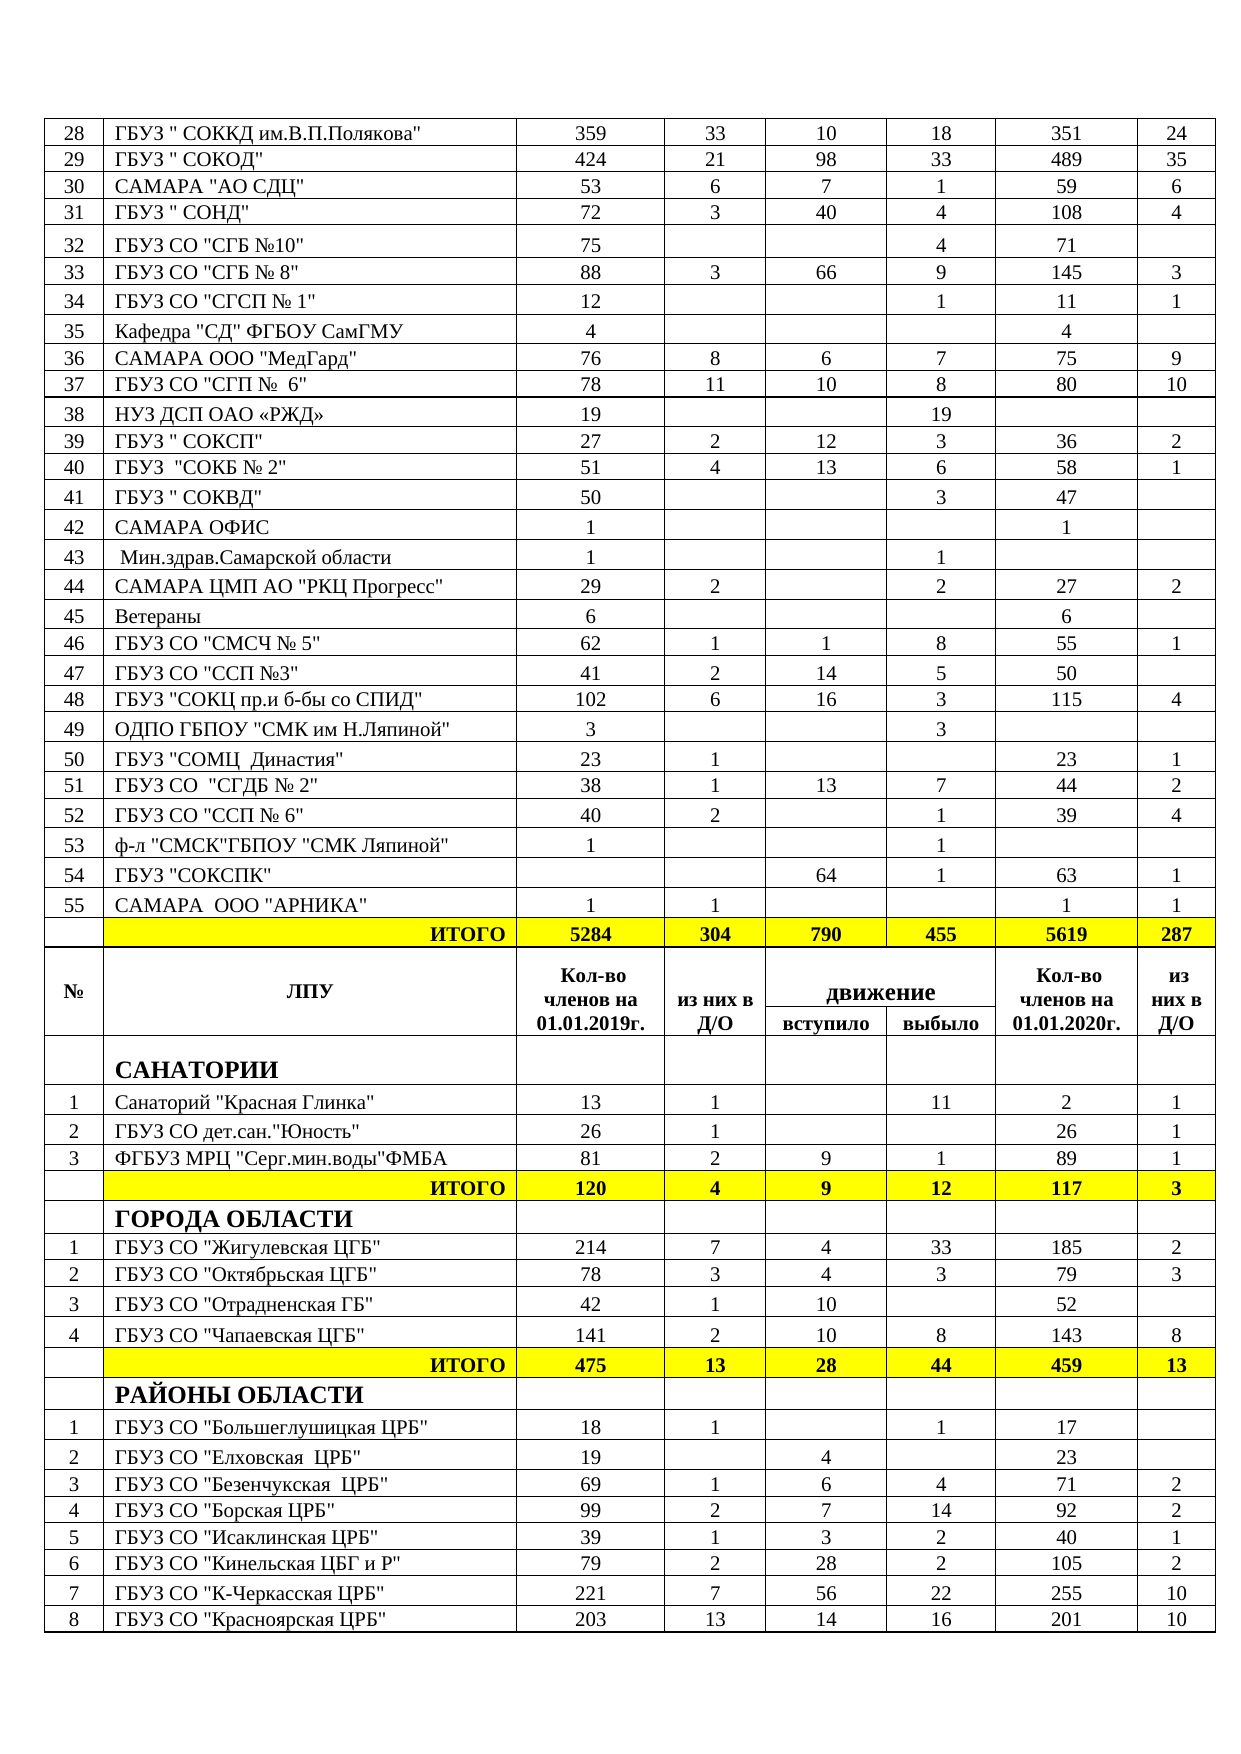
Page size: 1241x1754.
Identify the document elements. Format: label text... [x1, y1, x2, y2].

table_cell 1 [887, 1410, 995, 1439]
table_cell 71 [996, 225, 1137, 257]
table_cell [665, 1378, 765, 1409]
table_cell 7 [887, 344, 995, 370]
table_cell 1 [45, 1410, 103, 1439]
table_cell 1 [766, 629, 886, 655]
table_cell 44 [996, 772, 1137, 797]
table_cell 4 [766, 1234, 886, 1259]
table_cell 89 [996, 1145, 1137, 1170]
table_cell 2 [887, 570, 995, 598]
table_cell 2 [665, 799, 765, 827]
table_cell 1 [887, 1145, 995, 1170]
table_cell 2 [665, 1550, 765, 1575]
table_cell 1 [45, 1234, 103, 1259]
table_cell 4 [1138, 686, 1215, 711]
table_cell 1 [887, 799, 995, 827]
table_cell 13 [517, 1085, 664, 1114]
table_cell [887, 1036, 995, 1084]
table_cell 141 [517, 1317, 664, 1347]
table_cell движение [766, 948, 995, 1006]
table_cell 72 [517, 199, 664, 224]
table_cell 4 [766, 1440, 886, 1469]
table_cell 115 [996, 686, 1137, 711]
table_cell [1138, 225, 1215, 257]
table_cell ГБУЗ СО "Чапаевская ЦГБ" [104, 1317, 516, 1347]
table_cell 1 [1138, 858, 1215, 887]
table_cell [766, 1201, 886, 1233]
table_cell ГБУЗ СО "Борская ЦРБ" [104, 1497, 516, 1522]
table_cell 39 [517, 1523, 664, 1549]
table_cell [45, 1348, 103, 1377]
table_cell 50 [517, 480, 664, 509]
table_cell РАЙОНЫ ОБЛАСТИ [104, 1378, 516, 1409]
table_cell 8 [887, 1317, 995, 1347]
table_cell ГБУЗ СО "ССП № 6" [104, 799, 516, 827]
table_cell 52 [996, 1287, 1137, 1316]
table_cell 44 [45, 570, 103, 598]
table_cell 3 [665, 1260, 765, 1286]
table_cell 24 [1138, 119, 1215, 145]
table_cell 98 [766, 146, 886, 171]
table_cell 30 [45, 172, 103, 198]
table_cell [665, 285, 765, 313]
table_cell 29 [517, 570, 664, 598]
table_cell выбыло [887, 1007, 995, 1035]
table_cell 4 [45, 1497, 103, 1522]
table_cell 489 [996, 146, 1137, 171]
table_cell ГБУЗ " СОКСП" [104, 427, 516, 453]
table_cell [1138, 315, 1215, 343]
table_cell 4 [887, 225, 995, 257]
table_cell 120 [517, 1171, 664, 1200]
table_cell 45 [45, 600, 103, 628]
table_cell 71 [996, 1470, 1137, 1496]
table_cell 55 [996, 629, 1137, 655]
table_cell 92 [996, 1497, 1137, 1522]
table_cell 66 [766, 258, 886, 284]
table_cell 3 [45, 1287, 103, 1316]
table_cell ГБУЗ СО "Кинельская ЦБГ и Р" [104, 1550, 516, 1575]
table_cell 3 [1138, 1171, 1215, 1200]
table_cell [766, 828, 886, 857]
table_cell 4 [1138, 799, 1215, 827]
table_cell Санаторий "Красная Глинка" [104, 1085, 516, 1114]
table_cell 53 [517, 172, 664, 198]
table_cell [766, 570, 886, 598]
table_cell 1 [1138, 629, 1215, 655]
table_cell 790 [766, 918, 886, 946]
table_cell 4 [517, 315, 664, 343]
table_cell 6 [665, 172, 765, 198]
table_cell 2 [996, 1085, 1137, 1114]
table_cell 8 [887, 629, 995, 655]
table_cell 1 [665, 1115, 765, 1143]
table_cell 1 [665, 1410, 765, 1439]
table_cell 9 [1138, 344, 1215, 370]
table_cell 51 [517, 454, 664, 479]
table_cell 2 [665, 1317, 765, 1347]
table_cell [1138, 510, 1215, 539]
table_cell 8 [887, 371, 995, 396]
table_cell 10 [766, 1317, 886, 1347]
table_cell [766, 540, 886, 569]
table_cell 1 [1138, 742, 1215, 771]
table_cell [996, 712, 1137, 741]
table_cell 1 [996, 510, 1137, 539]
table_cell 55 [45, 888, 103, 917]
table_cell 50 [45, 742, 103, 771]
table_cell [1138, 1036, 1215, 1084]
table_cell [887, 510, 995, 539]
table_cell [996, 828, 1137, 857]
table_cell 11 [665, 371, 765, 396]
table_cell [887, 1378, 995, 1409]
table_cell 1 [1138, 285, 1215, 313]
table_cell 9 [887, 258, 995, 284]
table_cell 2 [665, 570, 765, 598]
table_cell 8 [665, 344, 765, 370]
table_cell [1138, 656, 1215, 685]
table_cell 3 [665, 258, 765, 284]
table_cell ГБУЗ СО "Красноярская ЦРБ" [104, 1606, 516, 1631]
table_cell 10 [1138, 1576, 1215, 1605]
table_cell САМАРА "АО СДЦ" [104, 172, 516, 198]
table_cell 16 [766, 686, 886, 711]
table_cell [517, 1036, 664, 1084]
table_cell 75 [517, 225, 664, 257]
table_cell 1 [665, 888, 765, 917]
table_cell 3 [887, 1260, 995, 1286]
table_cell [887, 1440, 995, 1469]
table_cell [887, 600, 995, 628]
table_cell 43 [45, 540, 103, 569]
table_cell НУЗ ДСП ОАО «РЖД» [104, 398, 516, 426]
table_cell 3 [766, 1523, 886, 1549]
table_cell 145 [996, 258, 1137, 284]
table_cell 1 [996, 888, 1137, 917]
table_cell 11 [887, 1085, 995, 1114]
table_cell 7 [45, 1576, 103, 1605]
table_cell 5 [887, 656, 995, 685]
table_cell 42 [517, 1287, 664, 1316]
table_cell 3 [887, 686, 995, 711]
table_cell [766, 1085, 886, 1114]
table_cell [665, 828, 765, 857]
table_cell 2 [1138, 1470, 1215, 1496]
table_cell [45, 1036, 103, 1084]
table_cell 10 [766, 371, 886, 396]
table_cell 36 [996, 427, 1137, 453]
table_cell [1138, 1410, 1215, 1439]
table_cell 5619 [996, 918, 1137, 946]
table_cell [665, 1036, 765, 1084]
table_cell САНАТОРИИ [104, 1036, 516, 1084]
table_cell 2 [1138, 1497, 1215, 1522]
table_cell 424 [517, 146, 664, 171]
table_cell САМАРА ЦМП АО "РКЦ Прогресс" [104, 570, 516, 598]
table_cell 99 [517, 1497, 664, 1522]
table_cell [665, 600, 765, 628]
table_cell САМАРА ООО "АРНИКА" [104, 888, 516, 917]
table_cell 4 [665, 1171, 765, 1200]
table_cell [766, 742, 886, 771]
table_cell 7 [665, 1576, 765, 1605]
table_cell САМАРА ОФИС [104, 510, 516, 539]
table_cell 6 [517, 600, 664, 628]
table_cell ГБУЗ СО "Безенчукская ЦРБ" [104, 1470, 516, 1496]
table_cell 10 [766, 1287, 886, 1316]
table_cell 1 [1138, 454, 1215, 479]
table_cell 143 [996, 1317, 1137, 1347]
table_cell 59 [996, 172, 1137, 198]
table_cell 40 [45, 454, 103, 479]
table_cell 12 [887, 1171, 995, 1200]
table_cell 40 [766, 199, 886, 224]
table_cell 18 [517, 1410, 664, 1439]
table_cell 10 [1138, 1606, 1215, 1631]
table_cell [1138, 600, 1215, 628]
table_cell 4 [1138, 199, 1215, 224]
table_cell [517, 858, 664, 887]
table_cell 37 [45, 371, 103, 396]
table_cell 50 [996, 656, 1137, 685]
table_cell 117 [996, 1171, 1137, 1200]
table_cell 2 [45, 1260, 103, 1286]
table_cell [1138, 480, 1215, 509]
table_cell ФГБУЗ МРЦ "Серг.мин.воды"ФМБА [104, 1145, 516, 1170]
table_cell ф-л "СМСК"ГБПОУ "СМК Ляпиной" [104, 828, 516, 857]
table_cell 7 [766, 1497, 886, 1522]
table_cell [1138, 828, 1215, 857]
table_cell [1138, 1440, 1215, 1469]
table_cell 13 [1138, 1348, 1215, 1377]
table_cell 1 [665, 629, 765, 655]
table_cell ИТОГО [104, 1171, 516, 1200]
table_cell Кол-во членов на 01.01.2020г. [996, 948, 1137, 1035]
table_cell 287 [1138, 918, 1215, 946]
table_cell 1 [517, 510, 664, 539]
table_cell 4 [887, 199, 995, 224]
table_cell 54 [45, 858, 103, 887]
table_cell 88 [517, 258, 664, 284]
table_cell [665, 315, 765, 343]
table_cell 81 [517, 1145, 664, 1170]
table_cell 41 [517, 656, 664, 685]
table_cell Ветераны [104, 600, 516, 628]
table_cell 27 [996, 570, 1137, 598]
table_cell 359 [517, 119, 664, 145]
table_cell 13 [665, 1606, 765, 1631]
table_cell 2 [1138, 1234, 1215, 1259]
table_cell [887, 1287, 995, 1316]
table_cell [766, 225, 886, 257]
table_cell 27 [517, 427, 664, 453]
table_cell 63 [996, 858, 1137, 887]
table_cell 6 [766, 344, 886, 370]
table_cell 33 [45, 258, 103, 284]
table_cell 1 [1138, 1523, 1215, 1549]
table_cell 4 [996, 315, 1137, 343]
table_cell ГБУЗ СО "СГСП № 1" [104, 285, 516, 313]
table_cell 76 [517, 344, 664, 370]
table_cell 56 [766, 1576, 886, 1605]
table_cell 40 [996, 1523, 1137, 1549]
table_cell [665, 398, 765, 426]
table_cell 36 [45, 344, 103, 370]
table_cell ИТОГО [104, 918, 516, 946]
table_cell 6 [766, 1470, 886, 1496]
table_cell [887, 742, 995, 771]
table_cell ГБУЗ СО "К-Черкасская ЦРБ" [104, 1576, 516, 1605]
table_cell [996, 398, 1137, 426]
table_cell 304 [665, 918, 765, 946]
table_cell вступило [766, 1007, 886, 1035]
table_cell 22 [887, 1576, 995, 1605]
table_cell 44 [887, 1348, 995, 1377]
table_cell 38 [517, 772, 664, 797]
table_cell ГБУЗ СО дет.сан."Юность" [104, 1115, 516, 1143]
table_cell 255 [996, 1576, 1137, 1605]
table_cell 47 [45, 656, 103, 685]
table_cell [996, 1036, 1137, 1084]
table_cell [665, 1201, 765, 1233]
table_cell 35 [45, 315, 103, 343]
table_cell Кол-во членов на 01.01.2019г. [517, 948, 664, 1035]
table_cell 34 [45, 285, 103, 313]
table_cell [665, 858, 765, 887]
table_cell [766, 480, 886, 509]
table_cell из них в Д/О [665, 948, 765, 1035]
table_cell [766, 315, 886, 343]
table_cell 1 [1138, 888, 1215, 917]
table_cell 9 [766, 1145, 886, 1170]
table_cell 2 [1138, 570, 1215, 598]
table_cell 2 [1138, 772, 1215, 797]
table_cell ГБУЗ СО "ССП №3" [104, 656, 516, 685]
table_cell 1 [887, 540, 995, 569]
table_cell 19 [517, 1440, 664, 1469]
table_cell Кафедра "СД" ФГБОУ СамГМУ [104, 315, 516, 343]
table_cell 10 [1138, 371, 1215, 396]
table_cell 351 [996, 119, 1137, 145]
table_cell 78 [517, 1260, 664, 1286]
table_cell ГБУЗ "СОКБ № 2" [104, 454, 516, 479]
table_cell [665, 1440, 765, 1469]
table_cell 58 [996, 454, 1137, 479]
table_cell 80 [996, 371, 1137, 396]
table_cell 3 [517, 712, 664, 741]
table_cell 17 [996, 1410, 1137, 1439]
table_cell 2 [665, 427, 765, 453]
table_cell 1 [665, 742, 765, 771]
table_cell 49 [45, 712, 103, 741]
table_cell [766, 600, 886, 628]
table_cell 33 [887, 1234, 995, 1259]
table_cell ГБУЗ "СОКЦ пр.и б-бы со СПИД" [104, 686, 516, 711]
table_cell 11 [996, 285, 1137, 313]
table_cell 28 [766, 1550, 886, 1575]
table_cell 5 [45, 1523, 103, 1549]
table_cell 4 [45, 1317, 103, 1347]
table_cell 6 [996, 600, 1137, 628]
table_cell [665, 225, 765, 257]
table_cell ГБУЗ " СОКОД" [104, 146, 516, 171]
table_cell 13 [766, 454, 886, 479]
table_cell ИТОГО [104, 1348, 516, 1377]
table_cell 1 [887, 285, 995, 313]
table_cell 62 [517, 629, 664, 655]
table_cell 32 [45, 225, 103, 257]
table_cell ГБУЗ "СОКСПК" [104, 858, 516, 887]
table_cell [766, 799, 886, 827]
table_cell 1 [517, 828, 664, 857]
table_cell 31 [45, 199, 103, 224]
table_cell 2 [1138, 427, 1215, 453]
table_cell [996, 1378, 1137, 1409]
table_cell ГБУЗ СО "СГДБ № 2" [104, 772, 516, 797]
table_cell [45, 1171, 103, 1200]
table_cell [887, 1115, 995, 1143]
table_cell 8 [45, 1606, 103, 1631]
table_cell ГБУЗ СО "Исаклинская ЦРБ" [104, 1523, 516, 1549]
table_cell 3 [887, 427, 995, 453]
table_cell 1 [665, 1523, 765, 1549]
table_cell 3 [1138, 1260, 1215, 1286]
table_cell ГБУЗ СО "Отрадненская ГБ" [104, 1287, 516, 1316]
table_cell 214 [517, 1234, 664, 1259]
table_cell 14 [887, 1497, 995, 1522]
table_cell 42 [45, 510, 103, 539]
table_cell 6 [665, 686, 765, 711]
table_cell [766, 1115, 886, 1143]
table_cell 12 [766, 427, 886, 453]
table_cell 29 [45, 146, 103, 171]
table_cell 79 [996, 1260, 1137, 1286]
table_cell 79 [517, 1550, 664, 1575]
table_cell 1 [1138, 1145, 1215, 1170]
table_cell 6 [887, 454, 995, 479]
table_cell 2 [665, 1145, 765, 1170]
table_cell 8 [1138, 1317, 1215, 1347]
table_cell 1 [665, 1085, 765, 1114]
table_cell [1138, 1378, 1215, 1409]
table_cell 13 [665, 1348, 765, 1377]
table_cell 459 [996, 1348, 1137, 1377]
table_cell 14 [766, 1606, 886, 1631]
table_cell 203 [517, 1606, 664, 1631]
table_cell 4 [887, 1470, 995, 1496]
table_cell ГБУЗ СО "Жигулевская ЦГБ" [104, 1234, 516, 1259]
table_cell 105 [996, 1550, 1137, 1575]
table_cell из них в Д/О [1138, 948, 1215, 1035]
table_cell [766, 712, 886, 741]
table_cell 64 [766, 858, 886, 887]
table_cell 12 [517, 285, 664, 313]
table_cell Мин.здрав.Самарской области [104, 540, 516, 569]
table_cell 2 [45, 1440, 103, 1469]
table_cell [665, 712, 765, 741]
table_cell 48 [45, 686, 103, 711]
table_cell [996, 540, 1137, 569]
table_cell 39 [45, 427, 103, 453]
table_cell 33 [887, 146, 995, 171]
table_cell [517, 1378, 664, 1409]
table_cell 1 [1138, 1115, 1215, 1143]
table_cell 1 [665, 1287, 765, 1316]
table_cell [665, 510, 765, 539]
table_cell ГБУЗ СО "СГБ № 8" [104, 258, 516, 284]
table_cell [766, 510, 886, 539]
table_cell [766, 398, 886, 426]
table_cell [766, 285, 886, 313]
table_cell 1 [887, 172, 995, 198]
table_cell 14 [766, 656, 886, 685]
table_cell 19 [517, 398, 664, 426]
table_cell [1138, 398, 1215, 426]
table_cell 3 [665, 199, 765, 224]
table_cell [45, 918, 103, 946]
table_cell [1138, 712, 1215, 741]
table_cell 108 [996, 199, 1137, 224]
table_cell [996, 1201, 1137, 1233]
table_cell [665, 540, 765, 569]
table_cell 23 [517, 742, 664, 771]
table_cell [517, 1201, 664, 1233]
table_cell 33 [665, 119, 765, 145]
table_cell 3 [1138, 258, 1215, 284]
table_cell 26 [996, 1115, 1137, 1143]
table_cell [766, 1378, 886, 1409]
table_cell 26 [517, 1115, 664, 1143]
table_cell 2 [887, 1523, 995, 1549]
table_cell 3 [45, 1470, 103, 1496]
table_cell 455 [887, 918, 995, 946]
table_cell ГБУЗ СО "Елховская ЦРБ" [104, 1440, 516, 1469]
table_cell ГБУЗ СО "Октябрьская ЦГБ" [104, 1260, 516, 1286]
table_cell 28 [766, 1348, 886, 1377]
table_cell ГБУЗ " СОКВД" [104, 480, 516, 509]
table_cell 4 [766, 1260, 886, 1286]
table_cell ЛПУ [104, 948, 516, 1035]
table_cell 75 [996, 344, 1137, 370]
table_cell 7 [766, 172, 886, 198]
table_cell 7 [887, 772, 995, 797]
table_cell [766, 1410, 886, 1439]
table_cell 28 [45, 119, 103, 145]
table_cell 2 [887, 1550, 995, 1575]
table_cell 475 [517, 1348, 664, 1377]
table_cell 3 [887, 712, 995, 741]
table_cell [887, 888, 995, 917]
table_cell 3 [887, 480, 995, 509]
table_cell ГБУЗ СО "Большеглушицкая ЦРБ" [104, 1410, 516, 1439]
table_cell 221 [517, 1576, 664, 1605]
table_cell [45, 1378, 103, 1409]
table_cell 2 [45, 1115, 103, 1143]
table_cell № [45, 948, 103, 1035]
table_cell 4 [665, 454, 765, 479]
table_cell 2 [665, 656, 765, 685]
table_cell 1 [887, 858, 995, 887]
table_cell 53 [45, 828, 103, 857]
table_cell 1 [45, 1085, 103, 1114]
table_cell 1 [665, 1470, 765, 1496]
table_cell ГБУЗ " СОНД" [104, 199, 516, 224]
table_cell ГБУЗ "СОМЦ Династия" [104, 742, 516, 771]
table_cell 13 [766, 772, 886, 797]
table_cell 2 [665, 1497, 765, 1522]
table_cell 185 [996, 1234, 1137, 1259]
table_cell ГБУЗ СО "СГП № 6" [104, 371, 516, 396]
table_cell [766, 1036, 886, 1084]
table_cell 52 [45, 799, 103, 827]
table_cell 23 [996, 742, 1137, 771]
table_cell ГОРОДА ОБЛАСТИ [104, 1201, 516, 1233]
table_cell 40 [517, 799, 664, 827]
table_cell [1138, 1287, 1215, 1316]
table_cell 69 [517, 1470, 664, 1496]
table_cell ГБУЗ " СОККД им.В.П.Полякова" [104, 119, 516, 145]
table_cell ОДПО ГБПОУ "СМК им Н.Ляпиной" [104, 712, 516, 741]
table_cell [887, 315, 995, 343]
table_cell [45, 1201, 103, 1233]
table_cell 1 [887, 828, 995, 857]
table_cell 51 [45, 772, 103, 797]
table_cell 201 [996, 1606, 1137, 1631]
table_cell 5284 [517, 918, 664, 946]
table_cell 39 [996, 799, 1137, 827]
table_cell 2 [1138, 1550, 1215, 1575]
table_cell 41 [45, 480, 103, 509]
table_cell 19 [887, 398, 995, 426]
table_cell 16 [887, 1606, 995, 1631]
table_cell 10 [766, 119, 886, 145]
table_cell 46 [45, 629, 103, 655]
table_cell 35 [1138, 146, 1215, 171]
table_cell [1138, 540, 1215, 569]
table_cell [665, 480, 765, 509]
table_cell 38 [45, 398, 103, 426]
table_cell 21 [665, 146, 765, 171]
table_cell [887, 1201, 995, 1233]
table_cell 9 [766, 1171, 886, 1200]
table_cell 23 [996, 1440, 1137, 1469]
table_cell [1138, 1201, 1215, 1233]
table_cell 102 [517, 686, 664, 711]
table_cell ГБУЗ СО "СМСЧ № 5" [104, 629, 516, 655]
table_cell 7 [665, 1234, 765, 1259]
table_cell 18 [887, 119, 995, 145]
table_cell 6 [45, 1550, 103, 1575]
table_cell 78 [517, 371, 664, 396]
table_cell 1 [517, 888, 664, 917]
table_cell 1 [517, 540, 664, 569]
table_cell 1 [1138, 1085, 1215, 1114]
table_cell САМАРА ООО "МедГард" [104, 344, 516, 370]
table_cell [766, 888, 886, 917]
table_cell ГБУЗ СО "СГБ №10" [104, 225, 516, 257]
table_cell 3 [45, 1145, 103, 1170]
table_cell 6 [1138, 172, 1215, 198]
table_cell 47 [996, 480, 1137, 509]
table_cell 1 [665, 772, 765, 797]
